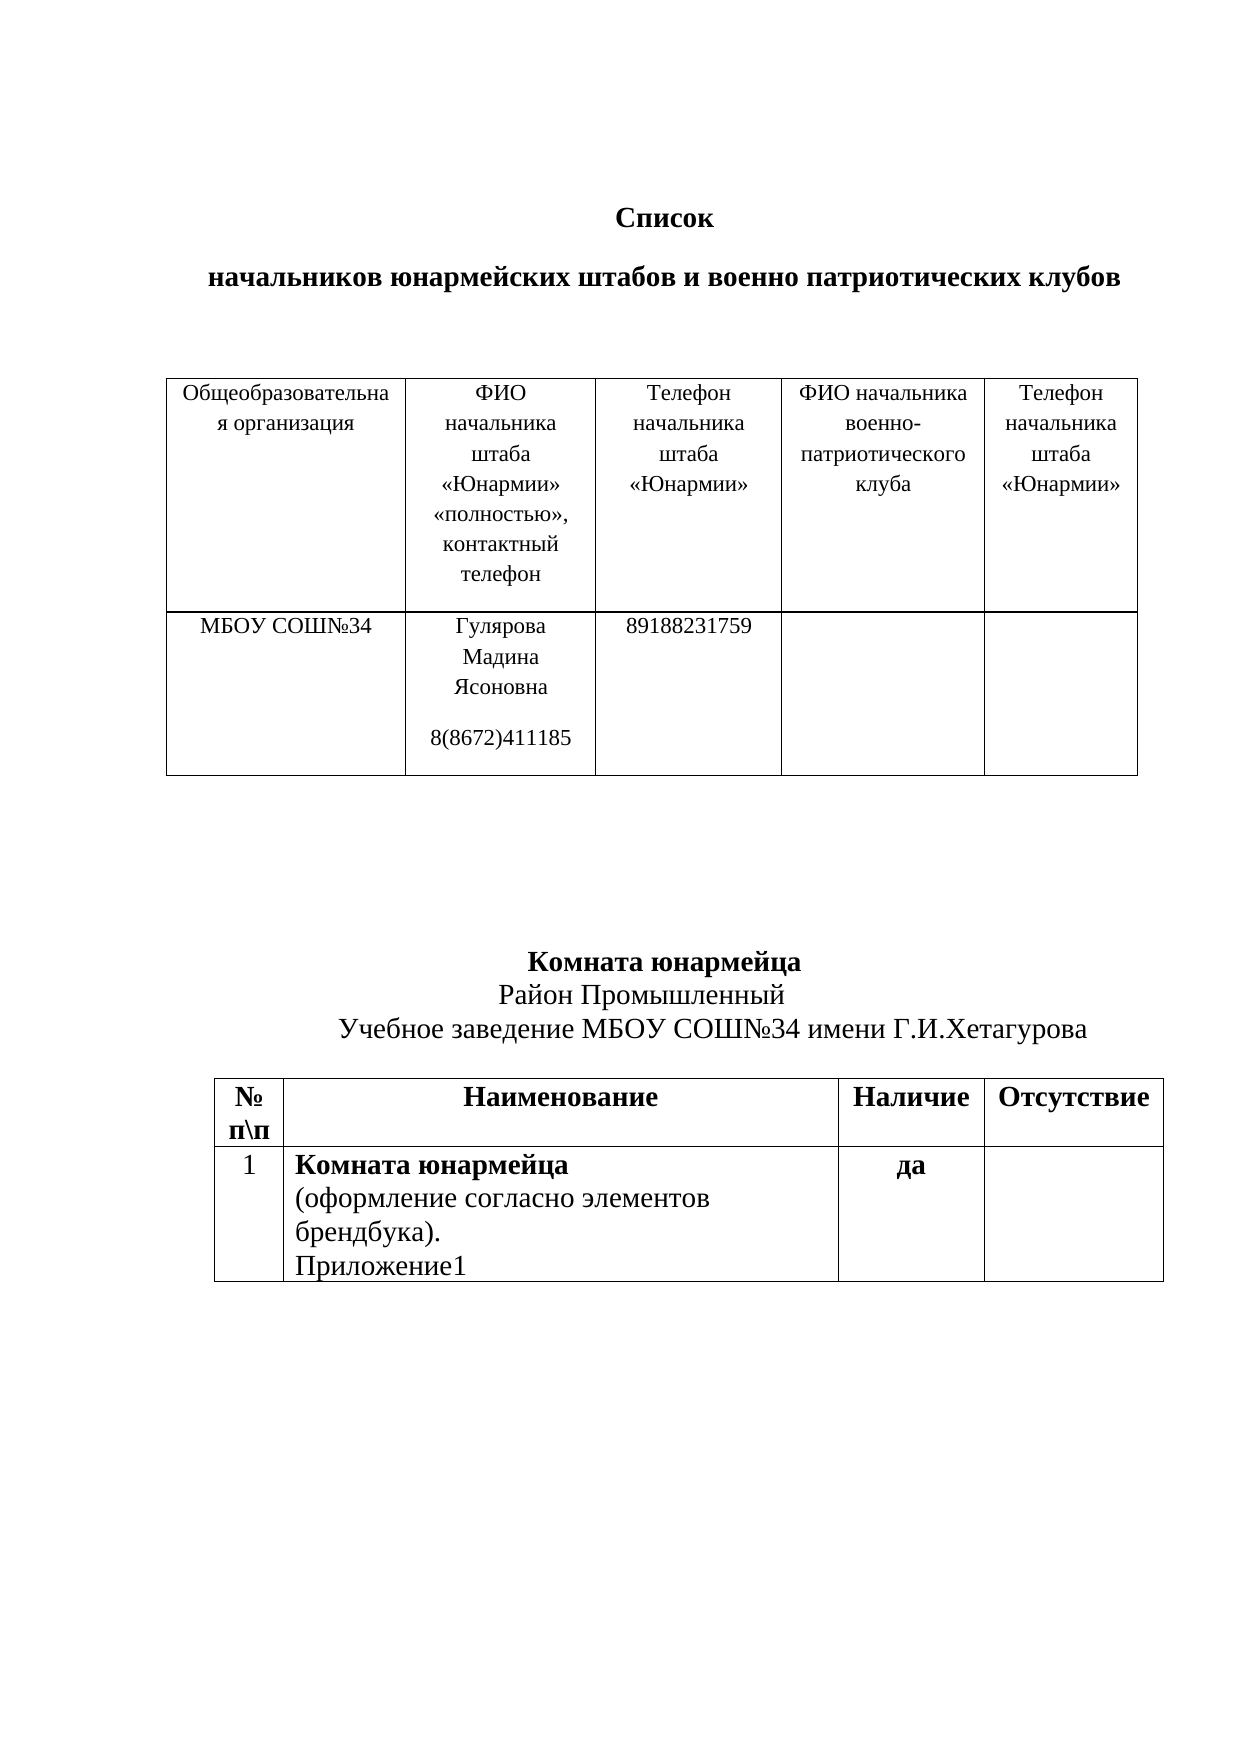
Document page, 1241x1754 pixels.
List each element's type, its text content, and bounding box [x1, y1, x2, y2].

table_header Телефон начальника штаба «Юнармии» [596, 379, 781, 611]
text Учебное заведение МБОУ СОШ№34 имени Г.И.Хетагурова [177, 1011, 1152, 1044]
table_header Общеобразовательная организация [167, 379, 405, 611]
table_cell Комната юнармейца (оформление согласно элементов брендбука). Приложение1 [284, 1147, 838, 1281]
table_cell [985, 613, 1137, 775]
table_cell Гулярова Мадина Ясоновна 8(8672)411185 [406, 613, 595, 775]
table_cell 1 [215, 1147, 283, 1281]
text начальников юнармейских штабов и военно патриотических клубов [177, 259, 1152, 293]
table_cell да [839, 1147, 984, 1281]
table_header Отсутствие [985, 1079, 1163, 1146]
table_header ФИО начальника военно-патриотического клуба [782, 379, 984, 611]
table_header Наименование [284, 1079, 838, 1146]
text Комната юнармейца [177, 944, 1152, 977]
table_header ФИО начальника штаба «Юнармии» «полностью», контактный телефон [406, 379, 595, 611]
table_header Наличие [839, 1079, 984, 1146]
table_header Телефон начальника штаба «Юнармии» [985, 379, 1137, 611]
table_cell [985, 1147, 1163, 1281]
table_cell 89188231759 [596, 613, 781, 775]
table_cell [782, 613, 984, 775]
table_cell МБОУ СОШ№34 [167, 613, 405, 775]
table_header № п\п [215, 1079, 283, 1146]
text Район Промышленный [177, 977, 1152, 1011]
text Список [177, 200, 1152, 233]
